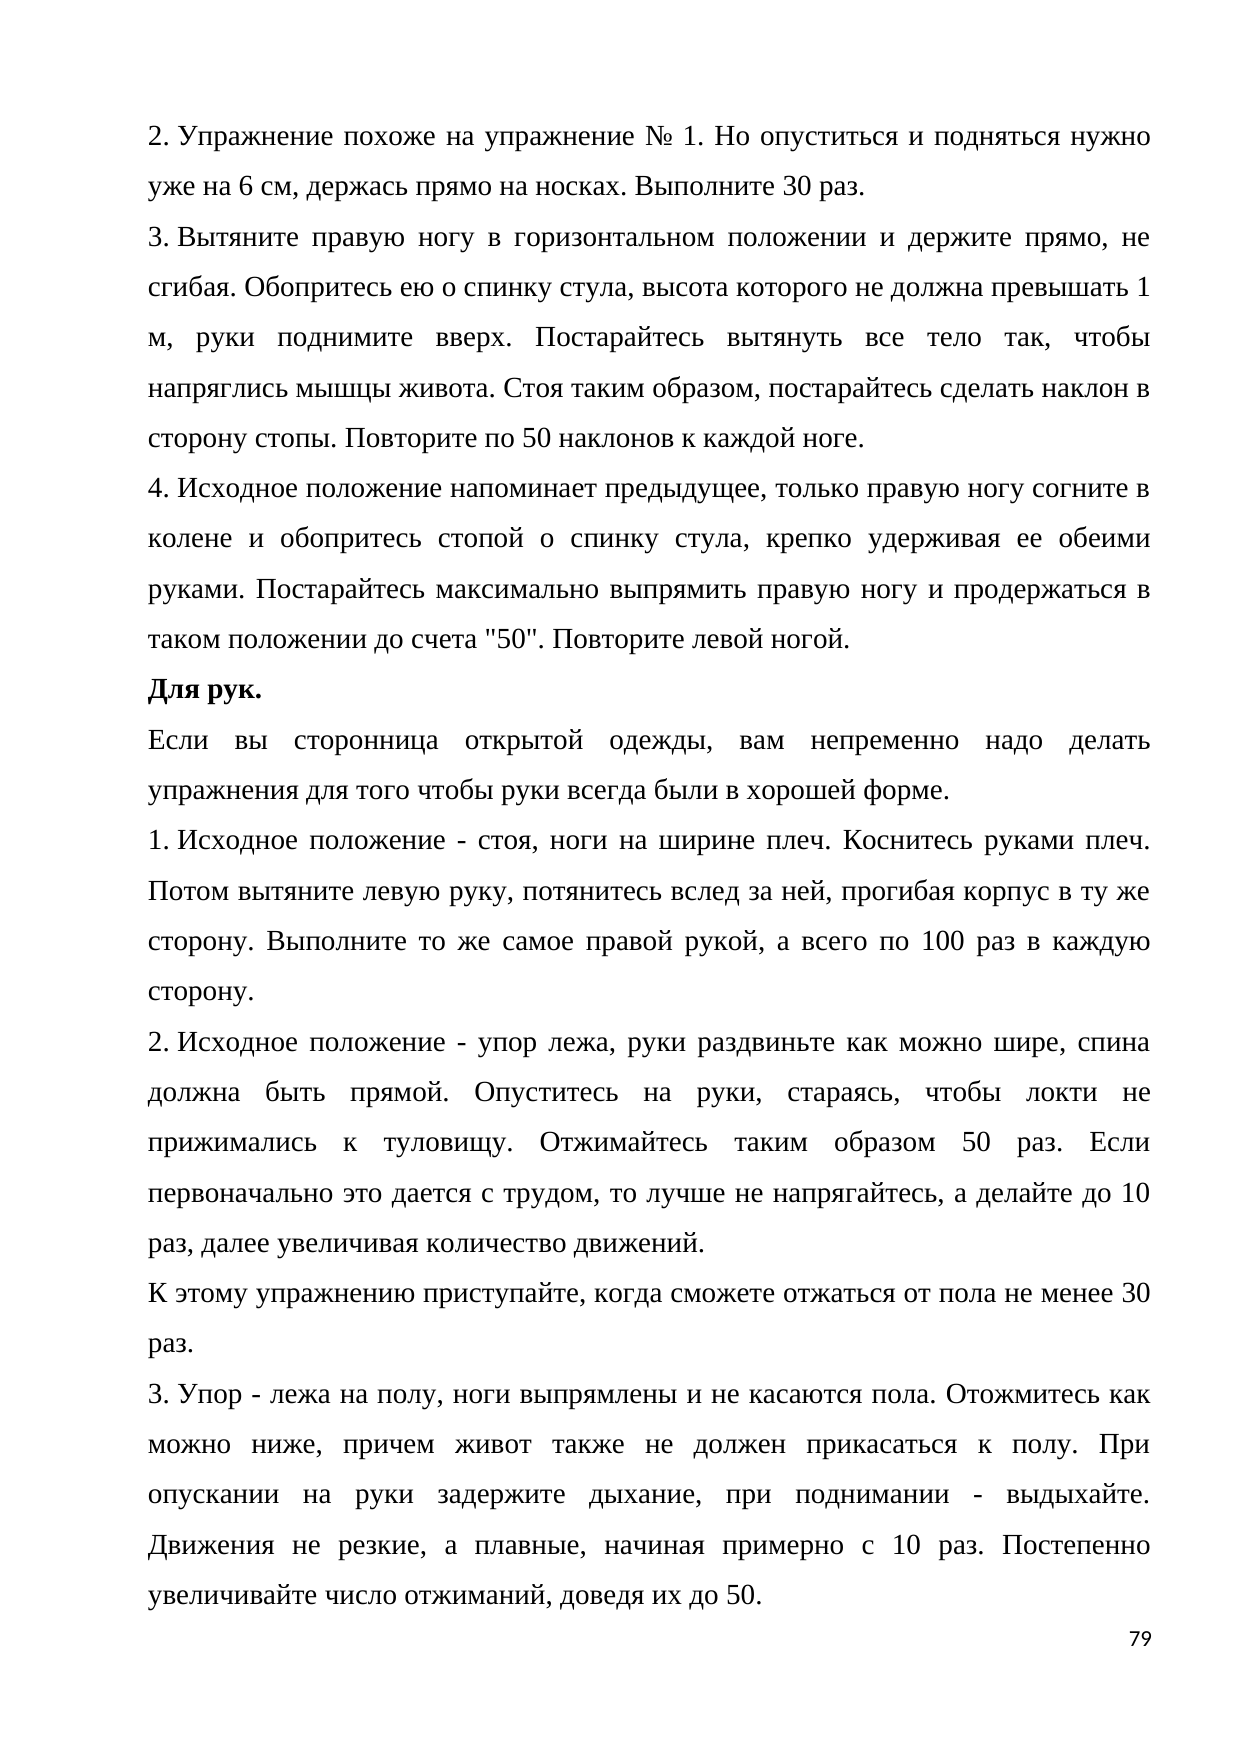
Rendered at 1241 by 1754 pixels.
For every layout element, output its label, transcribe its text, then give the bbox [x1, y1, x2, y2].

text 2. Исходное положение - упор лежа, руки раздвиньте как можно шире, спина должна быть прямой. Опуститесь на руки, стараясь, чтобы локти не прижимались к туловищу. Отжимайтесь таким образом 50 раз. Если первоначально это дается с трудом, то лучше не напрягайтесь, а делайте до 10 раз, далее увеличивая количество движений. [148, 1024, 1152, 1258]
text Если вы сторонница открытой одежды, вам непременно надо делать упражнения для того чтобы руки всегда были в хорошей форме. [148, 722, 1152, 806]
text 3. Вытяните правую ногу в горизонтальном положении и держите прямо, не сгибая. Обопритесь ею о спинку стула, высота которого не должна превышать 1 м, руки поднимите вверх. Постарайтесь вытянуть все тело так, чтобы напряглись мышцы живота. Стоя таким образом, постарайтесь сделать наклон в сторону стопы. Повторите по 50 наклонов к каждой ноге. [148, 219, 1152, 453]
text 2. Упражнение похоже на упражнение № 1. Но опуститься и подняться нужно уже на 6 см, держась прямо на носках. Выполните 30 раз. [148, 118, 1152, 202]
text К этому упражнению приступайте, когда сможете отжаться от пола не менее 30 раз. [148, 1275, 1152, 1359]
text 3. Упор - лежа на полу, ноги выпрямлены и не касаются пола. Отожмитесь как можно ниже, причем живот также не должен прикасаться к полу. При опускании на руки задержите дыхание, при поднимании - выдыхайте. Движения не резкие, а плавные, начиная примерно с 10 раз. Постепенно увеличивайте число отжиманий, доведя их до 50. [148, 1376, 1152, 1611]
text 1. Исходное положение - стоя, ноги на ширине плеч. Коснитесь руками плеч. Потом вытяните левую руку, потянитесь вслед за ней, прогибая корпус в ту же сторону. Выполните то же самое правой рукой, а всего по 100 раз в каждую сторону. [148, 822, 1152, 1007]
text Для рук. [148, 672, 1152, 705]
text 4. Исходное положение напоминает предыдущее, только правую ногу согните в колене и обопритесь стопой о спинку стула, крепко удерживая ее обеими руками. Постарайтесь максимально выпрямить правую ногу и продержаться в таком положении до счета "50". Повторите левой ногой. [148, 470, 1152, 655]
